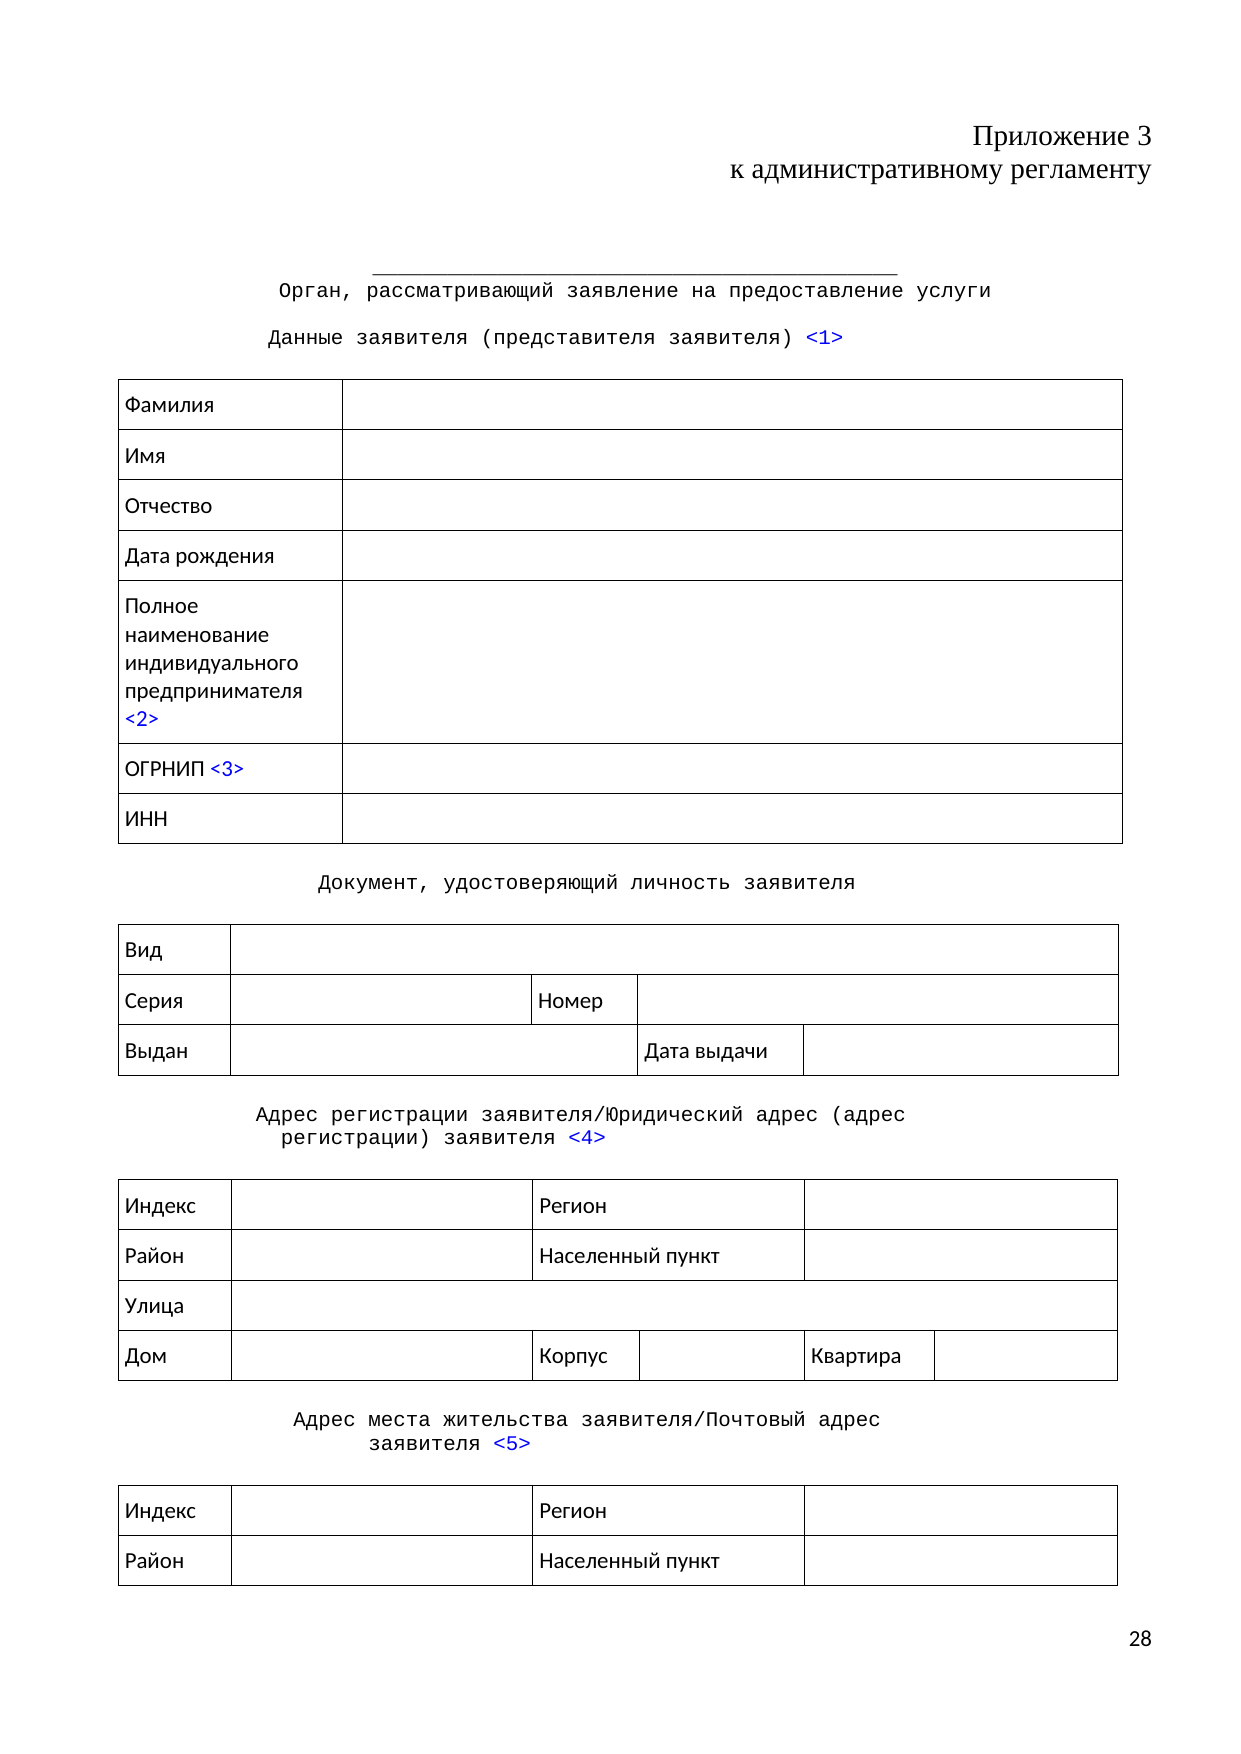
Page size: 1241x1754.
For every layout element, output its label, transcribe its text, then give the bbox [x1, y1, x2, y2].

table_header [231, 925, 1118, 974]
table_cell [805, 1536, 1117, 1585]
table_header [343, 380, 1122, 429]
table_header Регион [533, 1486, 804, 1535]
table_header Вид [119, 925, 230, 974]
text регистрации) заявителя <4> [118, 1127, 1152, 1151]
table_cell Полное наименование индивидуального предпринимателя <2> [119, 581, 342, 742]
table_cell [640, 1331, 804, 1380]
table_cell [231, 1025, 637, 1075]
text Приложение 3 [118, 118, 1152, 152]
table_cell [935, 1331, 1117, 1380]
text Данные заявителя (представителя заявителя) <1> [118, 327, 1152, 351]
table_cell Населенный пункт [533, 1230, 804, 1280]
table_cell Населенный пункт [533, 1536, 804, 1585]
table_cell Район [119, 1536, 231, 1585]
table_header [232, 1486, 532, 1535]
table_cell [343, 531, 1122, 580]
text __________________________________________ [118, 256, 1152, 280]
table_header Регион [533, 1180, 804, 1229]
text к административному регламенту [118, 152, 1152, 185]
table_cell Номер [532, 975, 637, 1024]
table_cell [232, 1230, 532, 1280]
table_header [805, 1180, 1117, 1229]
text Документ, удостоверяющий личность заявителя [118, 872, 1152, 896]
table_cell Квартира [805, 1331, 934, 1380]
text Адрес регистрации заявителя/Юридический адрес (адрес [118, 1104, 1152, 1127]
table_cell Дата рождения [119, 531, 342, 580]
table_cell Корпус [533, 1331, 639, 1380]
table_cell [343, 744, 1122, 793]
table_cell Улица [119, 1281, 231, 1330]
table_header Индекс [119, 1486, 231, 1535]
table_cell Дом [119, 1331, 231, 1380]
table_cell [343, 581, 1122, 742]
table_cell [231, 975, 531, 1024]
table_cell [805, 1230, 1117, 1280]
table_cell Серия [119, 975, 230, 1024]
table_cell [232, 1331, 532, 1380]
table_header [805, 1486, 1117, 1535]
table_header Фамилия [119, 380, 342, 429]
table_cell [343, 480, 1122, 530]
table_cell [343, 430, 1122, 479]
table_cell Отчество [119, 480, 342, 530]
table_header [232, 1180, 532, 1229]
table_cell Дата выдачи [638, 1025, 803, 1075]
table_cell [232, 1281, 1117, 1330]
table_cell Район [119, 1230, 231, 1280]
table_cell Выдан [119, 1025, 230, 1075]
text Адрес места жительства заявителя/Почтовый адрес [118, 1409, 1152, 1433]
table_cell [232, 1536, 532, 1585]
table_cell ИНН [119, 794, 342, 843]
table_cell [804, 1025, 1118, 1075]
table_header Индекс [119, 1180, 231, 1229]
text Орган, рассматривающий заявление на предоставление услуги [118, 280, 1152, 303]
table_cell [343, 794, 1122, 843]
table_cell Имя [119, 430, 342, 479]
text заявителя <5> [118, 1433, 1152, 1457]
table_cell [638, 975, 1118, 1024]
table_cell ОГРНИП <3> [119, 744, 342, 793]
